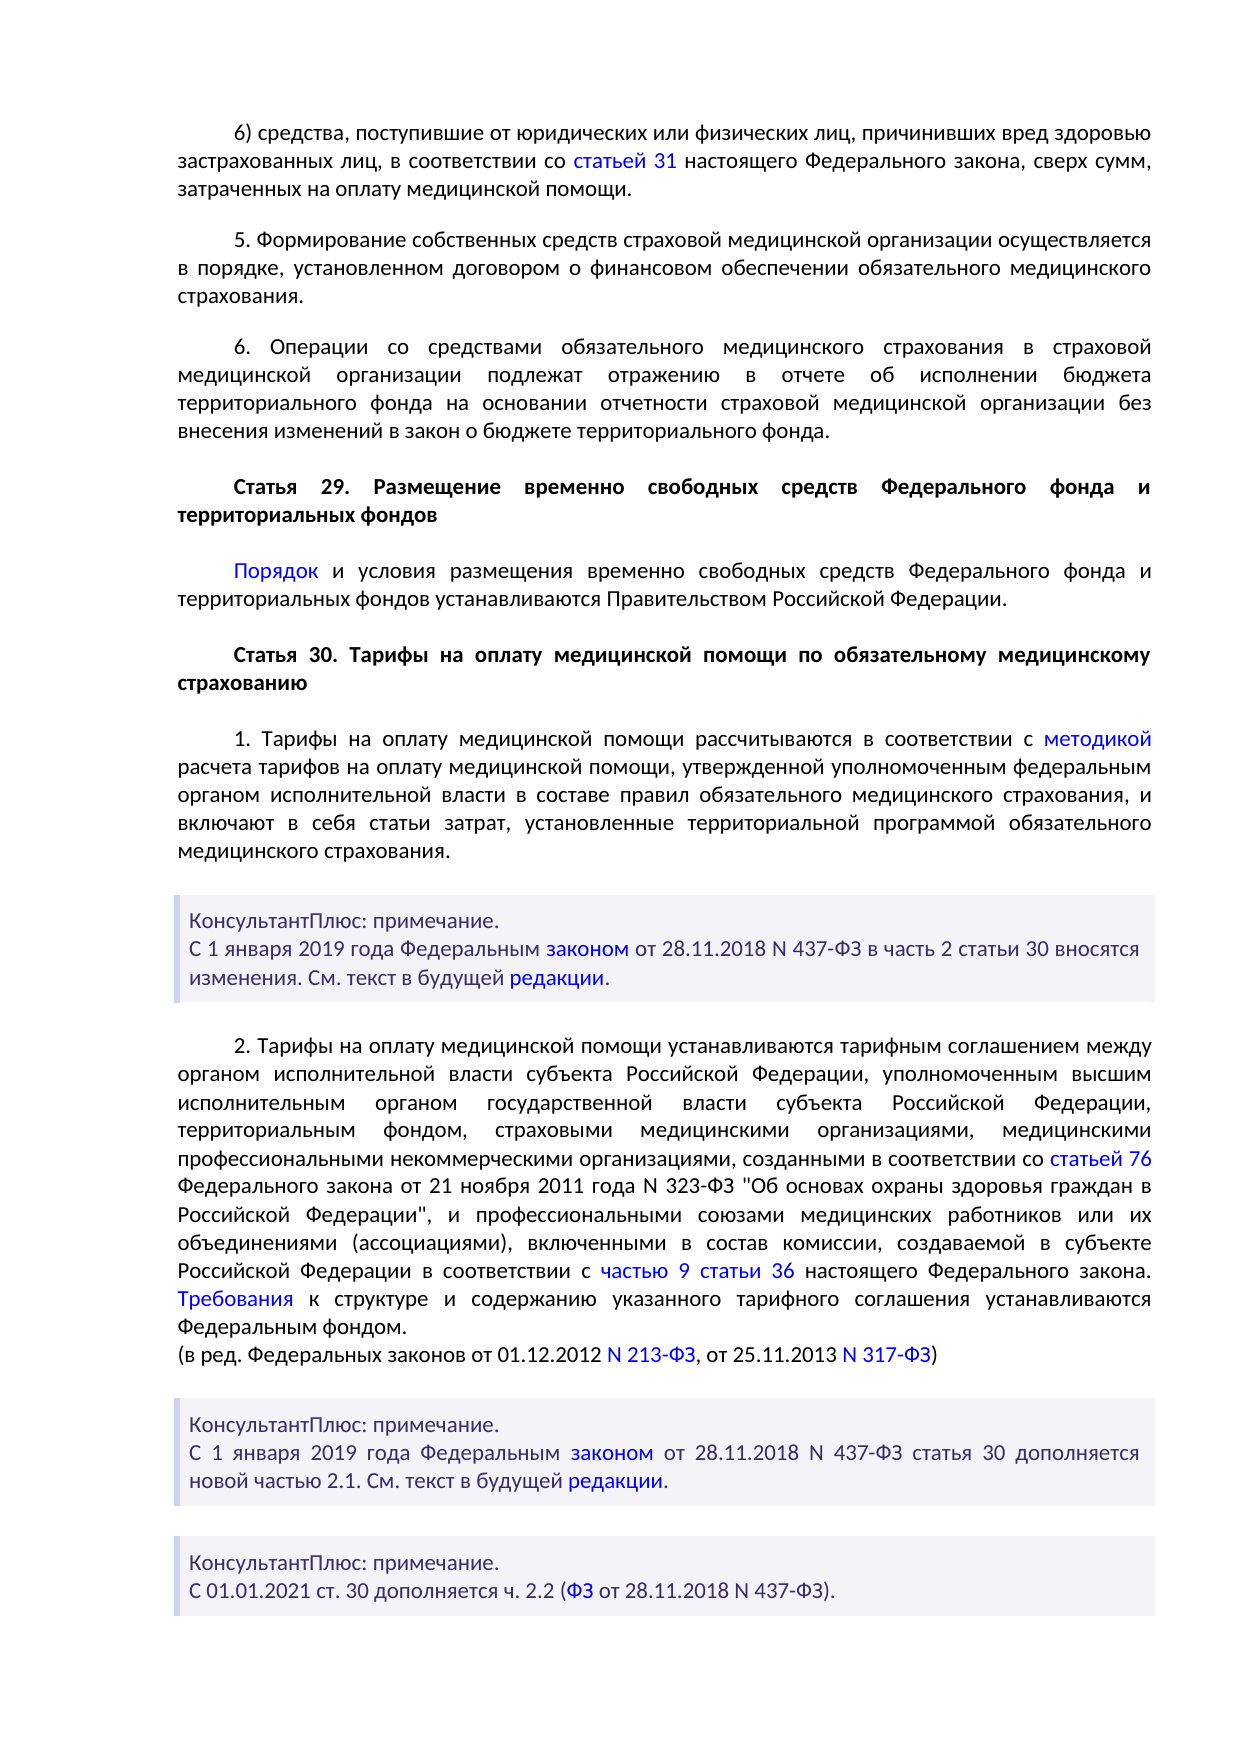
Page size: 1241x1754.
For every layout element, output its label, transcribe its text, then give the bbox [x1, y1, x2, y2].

text 5. Формирование собственных средств страховой медицинской организации осуществляется в порядке, установленном договором о финансовом обеспечении обязательного медицинского страхования. [177, 225, 1152, 309]
text (в ред. Федеральных законов от 01.12.2012 N 213-ФЗ, от 25.11.2013 N 317-ФЗ) [177, 1340, 1152, 1368]
table_header КонсультантПлюс: примечание. С 01.01.2021 ст. 30 дополняется ч. 2.2 (ФЗ от 28.11.2018 N 437-ФЗ). [180, 1536, 1149, 1616]
text 6. Операции со средствами обязательного медицинского страхования в страховой медицинской организации подлежат отражению в отчете об исполнении бюджета территориального фонда на основании отчетности страховой медицинской организации без внесения изменений в закон о бюджете территориального фонда. [177, 332, 1152, 444]
text Порядок и условия размещения временно свободных средств Федерального фонда и территориальных фондов устанавливаются Правительством Российской Федерации. [177, 556, 1152, 612]
text 2. Тарифы на оплату медицинской помощи устанавливаются тарифным соглашением между органом исполнительной власти субъекта Российской Федерации, уполномоченным высшим исполнительным органом государственной власти субъекта Российской Федерации, территориальным фондом, страховыми медицинскими организациями, медицинскими профессиональными некоммерческими организациями, созданными в соответствии со статьей 76 Федерального закона от 21 ноября 2011 года N 323-ФЗ "Об основах охраны здоровья граждан в Российской Федерации", и профессиональными союзами медицинских работников или их объединениями (ассоциациями), включенными в состав комиссии, создаваемой в субъекте Российской Федерации в соответствии с частью 9 статьи 36 настоящего Федерального закона. Требования к структуре и содержанию указанного тарифного соглашения устанавливаются Федеральным фондом. [177, 1032, 1152, 1340]
text 1. Тарифы на оплату медицинской помощи рассчитываются в соответствии с методикой расчета тарифов на оплату медицинской помощи, утвержденной уполномоченным федеральным органом исполнительной власти в составе правил обязательного медицинского страхования, и включают в себя статьи затрат, установленные территориальной программой обязательного медицинского страхования. [177, 724, 1152, 864]
title Статья 30. Тарифы на оплату медицинской помощи по обязательному медицинскому страхованию [177, 640, 1152, 696]
title Статья 29. Размещение временно свободных средств Федерального фонда и территориальных фондов [177, 472, 1152, 528]
table_header КонсультантПлюс: примечание. С 1 января 2019 года Федеральным законом от 28.11.2018 N 437-ФЗ статья 30 дополняется новой частью 2.1. См. текст в будущей редакции. [180, 1398, 1149, 1506]
table_header КонсультантПлюс: примечание. С 1 января 2019 года Федеральным законом от 28.11.2018 N 437-ФЗ в часть 2 статьи 30 вносятся изменения. См. текст в будущей редакции. [180, 895, 1149, 1002]
text 6) средства, поступившие от юридических или физических лиц, причинивших вред здоровью застрахованных лиц, в соответствии со статьей 31 настоящего Федерального закона, сверх сумм, затраченных на оплату медицинской помощи. [177, 118, 1152, 202]
